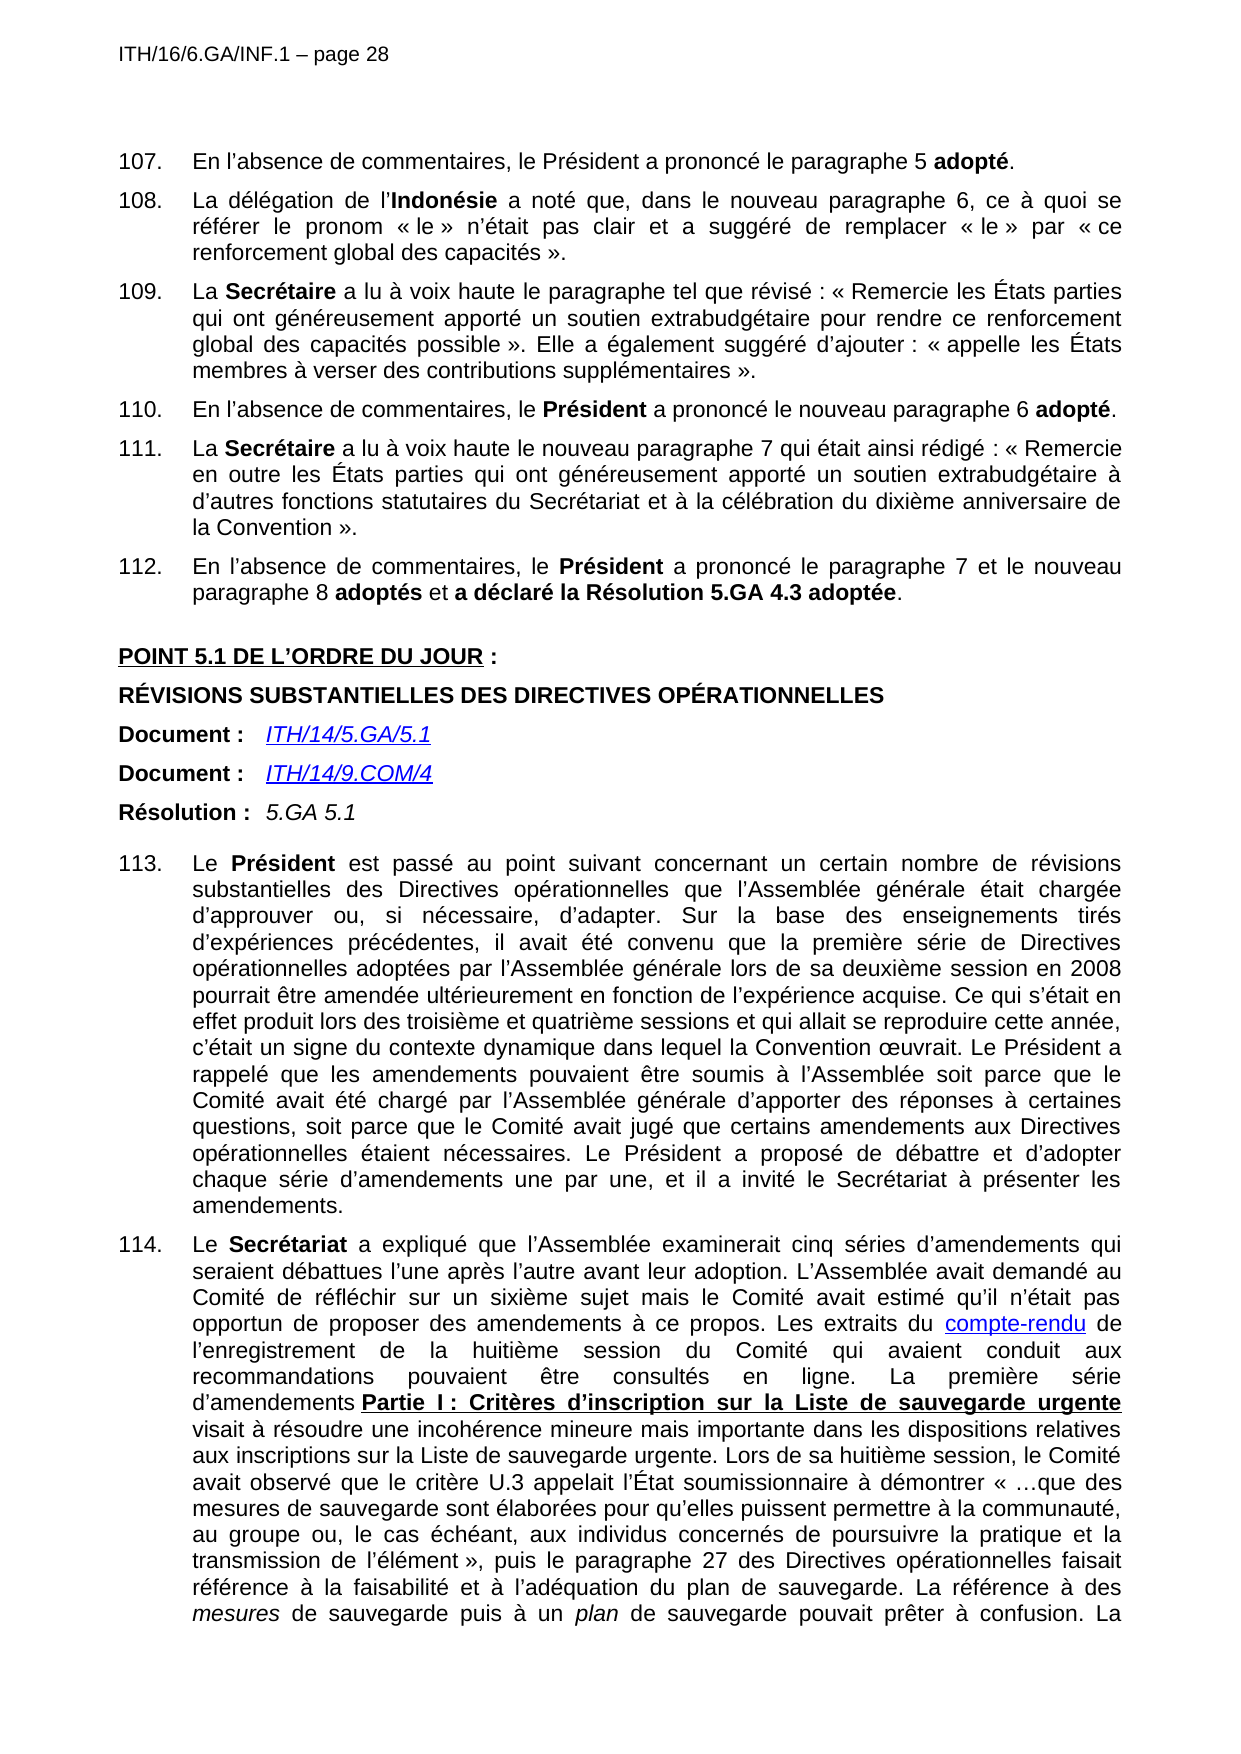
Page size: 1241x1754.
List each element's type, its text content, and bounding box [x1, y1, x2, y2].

list La délégation de l’Indonésie a noté que, dans le nouveau paragraphe 6, ce à quoi se référer le pronom « le » n’était pas clair et a suggéré de remplacer « le » par « ce renforcement global des capacités ». [118, 187, 1122, 266]
text POINT 5.1 DE L’ORDRE DU JOUR : [118, 643, 1122, 669]
text Document : ITH/14/5.GA/5.1 [118, 721, 1122, 747]
text RÉVISIONS SUBSTANTIELLES DES DIRECTIVES OPÉRATIONNELLES [118, 682, 1122, 708]
text Résolution : 5.GA 5.1 [118, 798, 1122, 825]
list En l’absence de commentaires, le Président a prononcé le nouveau paragraphe 6 adopté. [118, 396, 1122, 422]
text Document : ITH/14/9.COM/4 [118, 759, 1122, 786]
list La Secrétaire a lu à voix haute le nouveau paragraphe 7 qui était ainsi rédigé : « Remercie en outre les États parties qui ont généreusement apporté un soutien extrabudgétaire à d’autres fonctions statutaires du Secrétariat et à la célébration du dixième anniversaire de la Convention ». [118, 435, 1122, 540]
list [118, 1231, 1122, 1627]
list En l’absence de commentaires, le Président a prononcé le paragraphe 7 et le nouveau paragraphe 8 adoptés et a déclaré la Résolution 5.GA 4.3 adoptée. [118, 553, 1122, 606]
list En l’absence de commentaires, le Président a prononcé le paragraphe 5 adopté. [118, 148, 1122, 174]
list Le Président est passé au point suivant concernant un certain nombre de révisions substantielles des Directives opérationnelles que l’Assemblée générale était chargée d’approuver ou, si nécessaire, d’adapter. Sur la base des enseignements tirés d’expériences précédentes, il avait été convenu que la première série de Directives opérationnelles adoptées par l’Assemblée générale lors de sa deuxième session en 2008 pourrait être amendée ultérieurement en fonction de l’expérience acquise. Ce qui s’était en effet produit lors des troisième et quatrième sessions et qui allait se reproduire cette année, c’était un signe du contexte dynamique dans lequel la Convention œuvrait. Le Président a rappelé que les amendements pouvaient être soumis à l’Assemblée soit parce que le Comité avait été chargé par l’Assemblée générale d’apporter des réponses à certaines questions, soit parce que le Comité avait jugé que certains amendements aux Directives opérationnelles étaient nécessaires. Le Président a proposé de débattre et d’adopter chaque série d’amendements une par une, et il a invité le Secrétariat à présenter les amendements. [118, 850, 1122, 1219]
list La Secrétaire a lu à voix haute le paragraphe tel que révisé : « Remercie les États parties qui ont généreusement apporté un soutien extrabudgétaire pour rendre ce renforcement global des capacités possible ». Elle a également suggéré d’ajouter : « appelle les États membres à verser des contributions supplémentaires ». [118, 278, 1122, 383]
